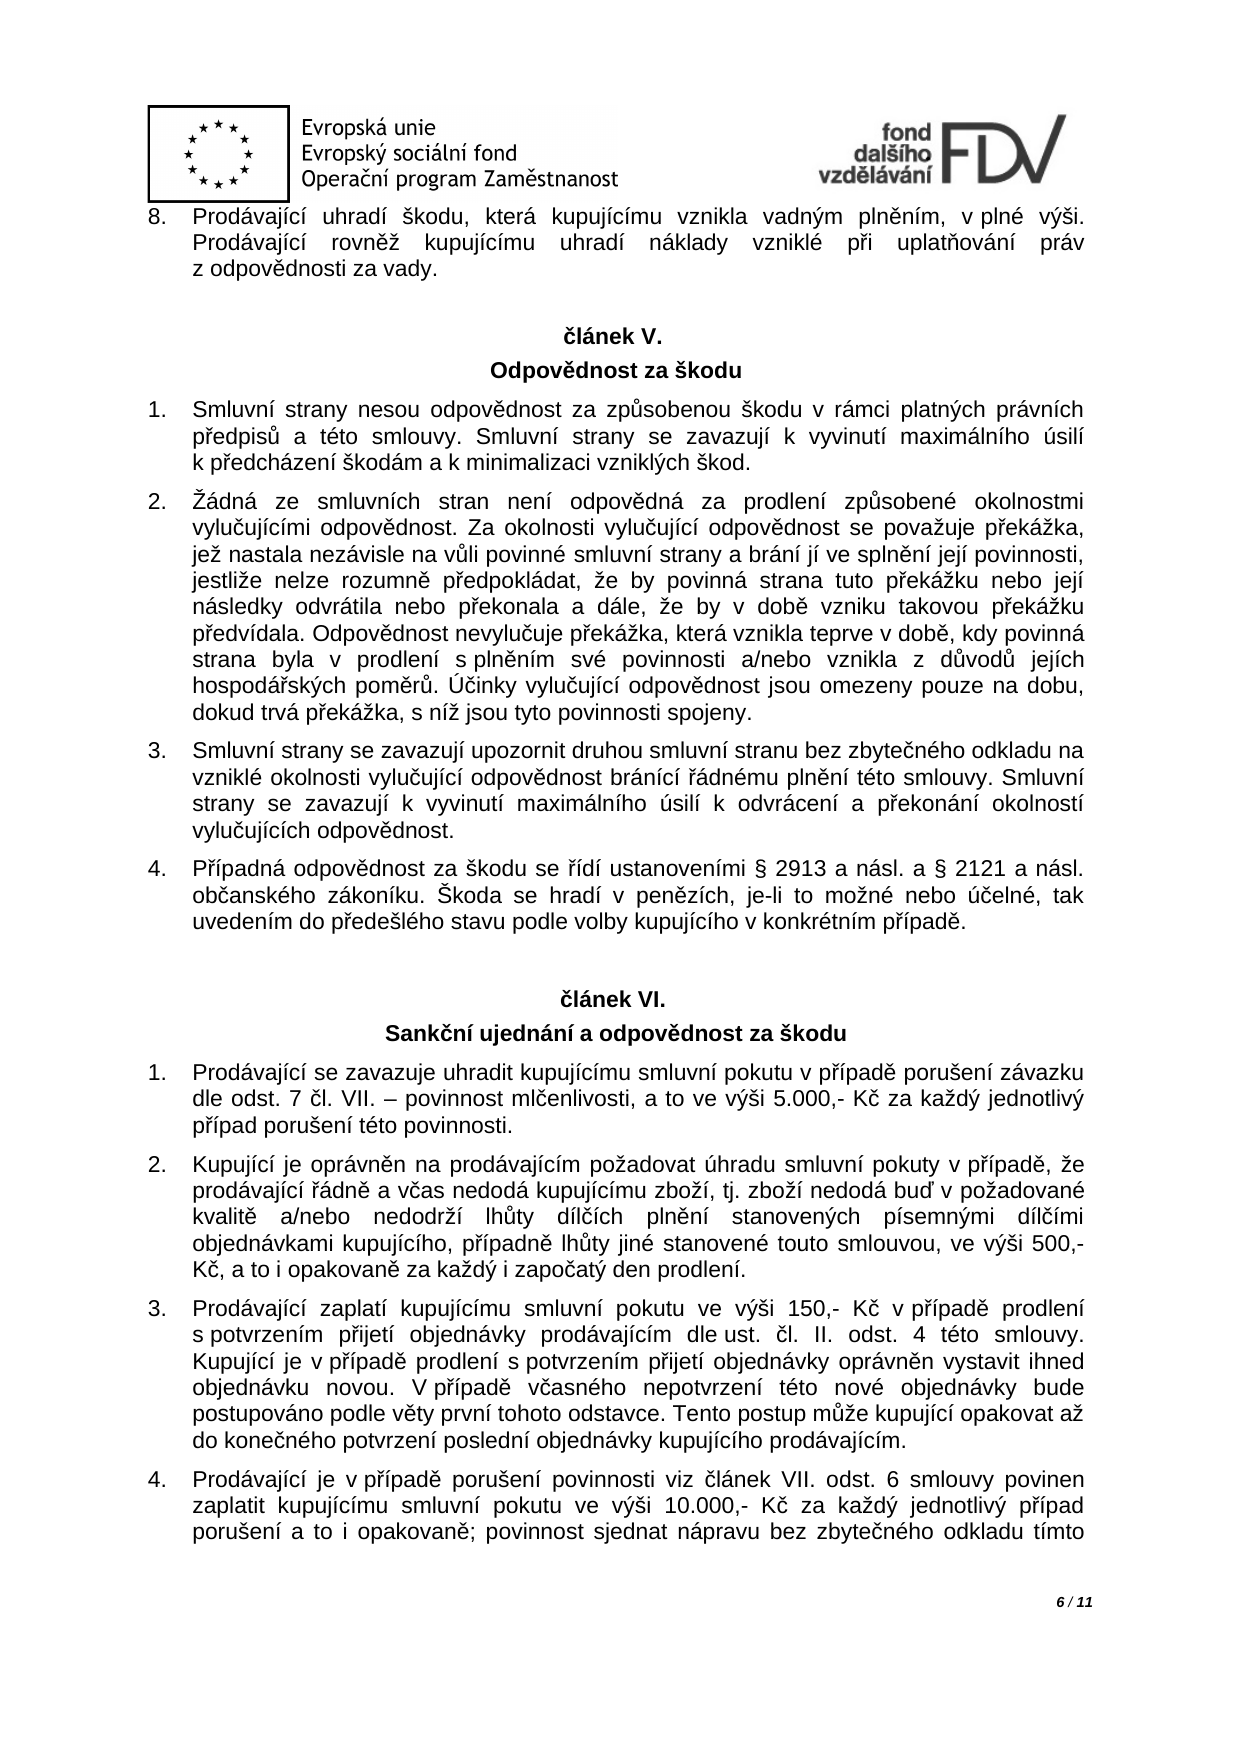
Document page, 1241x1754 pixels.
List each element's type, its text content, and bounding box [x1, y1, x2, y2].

list Prodávající uhradí škodu, která kupujícímu vznikla vadným plněním, v plné výši. Prodávající rovněž kupujícímu uhradí náklady vzniklé při uplatňování práv z odpovědnosti za vady. [148, 203, 1085, 282]
list Kupující je oprávněn na prodávajícím požadovat úhradu smluvní pokuty v případě, že prodávající řádně a včas nedodá kupujícímu zboží, tj. zboží nedodá buď v požadované kvalitě a/nebo nedodrží lhůty dílčích plnění stanovených písemnými dílčími objednávkami kupujícího, případně lhůty jiné stanovené touto smlouvou, ve výši 500,- Kč, a to i opakovaně za každý i započatý den prodlení. [148, 1151, 1085, 1282]
list Smluvní strany nesou odpovědnost za způsobenou škodu v rámci platných právních předpisů a této smlouvy. Smluvní strany se zavazují k vyvinutí maximálního úsilí k předcházení škodám a k minimalizaci vzniklých škod. [148, 396, 1085, 475]
picture [810, 75, 1080, 203]
list Smluvní strany se zavazují upozornit druhou smluvní stranu bez zbytečného odkladu na vzniklé okolnosti vylučující odpovědnost bránící řádnému plnění této smlouvy. Smluvní strany se zavazují k vyvinutí maximálního úsilí k odvrácení a překonání okolností vylučujících odpovědnost. [148, 737, 1085, 843]
list Prodávající se zavazuje uhradit kupujícímu smluvní pokutu v případě porušení závazku dle odst. 7 čl. VII. – povinnost mlčenlivosti, a to ve výši 5.000,- Kč za každý jednotlivý případ porušení této povinnosti. [148, 1059, 1085, 1138]
picture [147, 105, 618, 203]
list Případná odpovědnost za škodu se řídí ustanoveními § 2913 a násl. a § 2121 a násl. občanského zákoníku. Škoda se hradí v penězích, je-li to možné nebo účelné, tak uvedením do předešlého stavu podle volby kupujícího v konkrétním případě. [148, 855, 1085, 934]
text Sankční ujednání a odpovědnost za škodu [148, 1020, 1084, 1047]
list Žádná ze smluvních stran není odpovědná za prodlení způsobené okolnostmi vylučujícími odpovědnost. Za okolnosti vylučující odpovědnost se považuje překážka, jež nastala nezávisle na vůli povinné smluvní strany a brání jí ve splnění její povinnosti, jestliže nelze rozumně předpokládat, že by povinná strana tuto překážku nebo její následky odvrátila nebo překonala a dále, že by v době vzniku takovou překážku předvídala. Odpovědnost nevylučuje překážka, která vznikla teprve v době, kdy povinná strana byla v prodlení s plněním své povinnosti a/nebo vznikla z důvodů jejích hospodářských poměrů. Účinky vylučující odpovědnost jsou omezeny pouze na dobu, dokud trvá překážka, s níž jsou tyto povinnosti spojeny. [148, 488, 1085, 725]
text Odpovědnost za škodu [148, 357, 1084, 384]
list Prodávající zaplatí kupujícímu smluvní pokutu ve výši 150,- Kč v případě prodlení s potvrzením přijetí objednávky prodávajícím dle ust. čl. II. odst. 4 této smlouvy. Kupující je v případě prodlení s potvrzením přijetí objednávky oprávněn vystavit ihned objednávku novou. V případě včasného nepotvrzení této nové objednávky bude postupováno podle věty první tohoto odstavce. Tento postup může kupující opakovat až do konečného potvrzení poslední objednávky kupujícího prodávajícím. [148, 1295, 1085, 1453]
